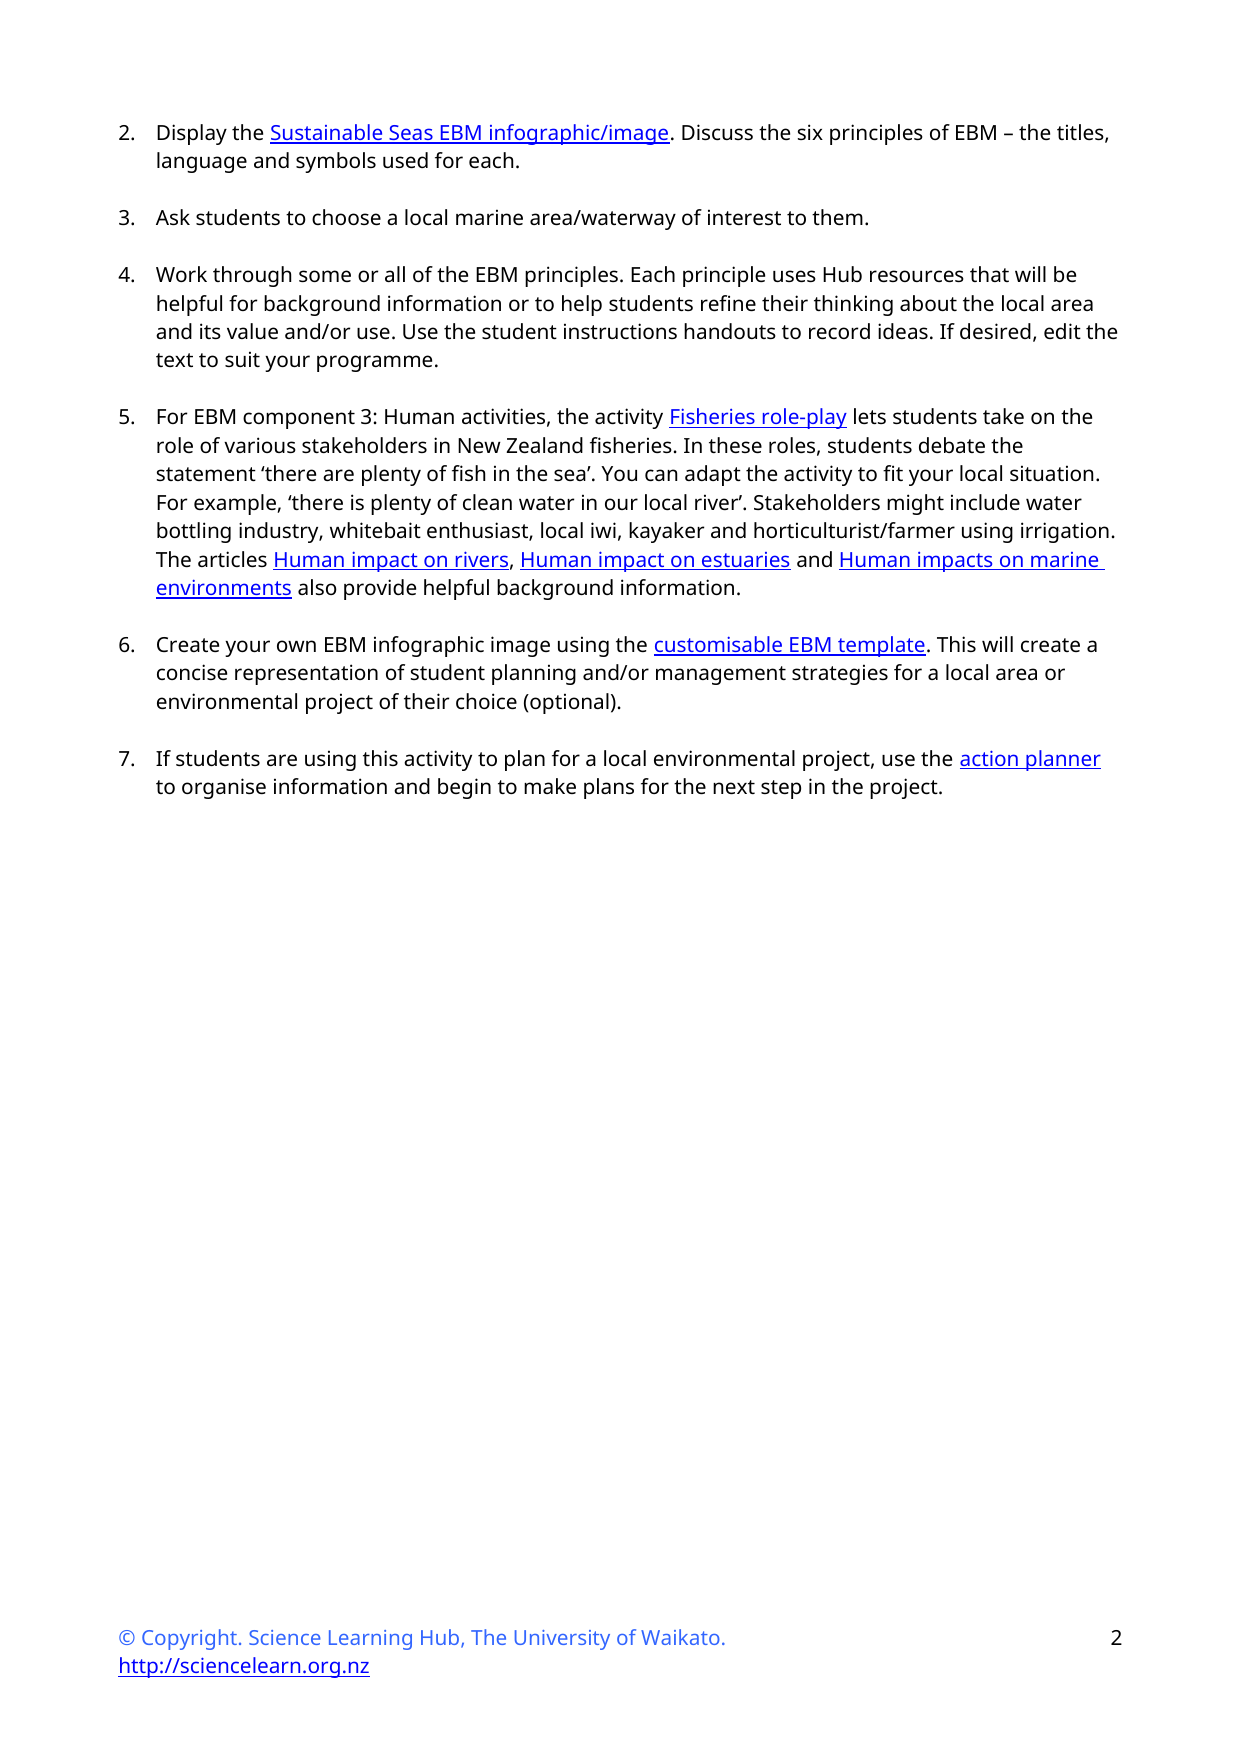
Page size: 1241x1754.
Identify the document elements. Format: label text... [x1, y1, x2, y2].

list Ask students to choose a local marine area/waterway of interest to them. [118, 203, 1122, 232]
list For EBM component 3: Human activities, the activity Fisheries role-play lets students take on the role of various stakeholders in New Zealand fisheries. In these roles, students debate the statement ‘there are plenty of fish in the sea’. You can adapt the activity to fit your local situation. For example, ‘there is plenty of clean water in our local river’. Stakeholders might include water bottling industry, whitebait enthusiast, local iwi, kayaker and horticulturist/farmer using irrigation. The articles Human impact on rivers, Human impact on estuaries and Human impacts on marine environments also provide helpful background information. [118, 402, 1122, 602]
list Work through some or all of the EBM principles. Each principle uses Hub resources that will be helpful for background information or to help students refine their thinking about the local area and its value and/or use. Use the student instructions handouts to record ideas. If desired, edit the text to suit your programme. [118, 260, 1122, 374]
list Display the Sustainable Seas EBM infographic/image. Discuss the six principles of EBM – the titles, language and symbols used for each. [118, 118, 1122, 175]
list Create your own EBM infographic image using the customisable EBM template. This will create a concise representation of student planning and/or management strategies for a local area or environmental project of their choice (optional). [118, 630, 1122, 715]
list If students are using this activity to plan for a local environmental project, use the action planner to organise information and begin to make plans for the next step in the project. [118, 744, 1122, 801]
